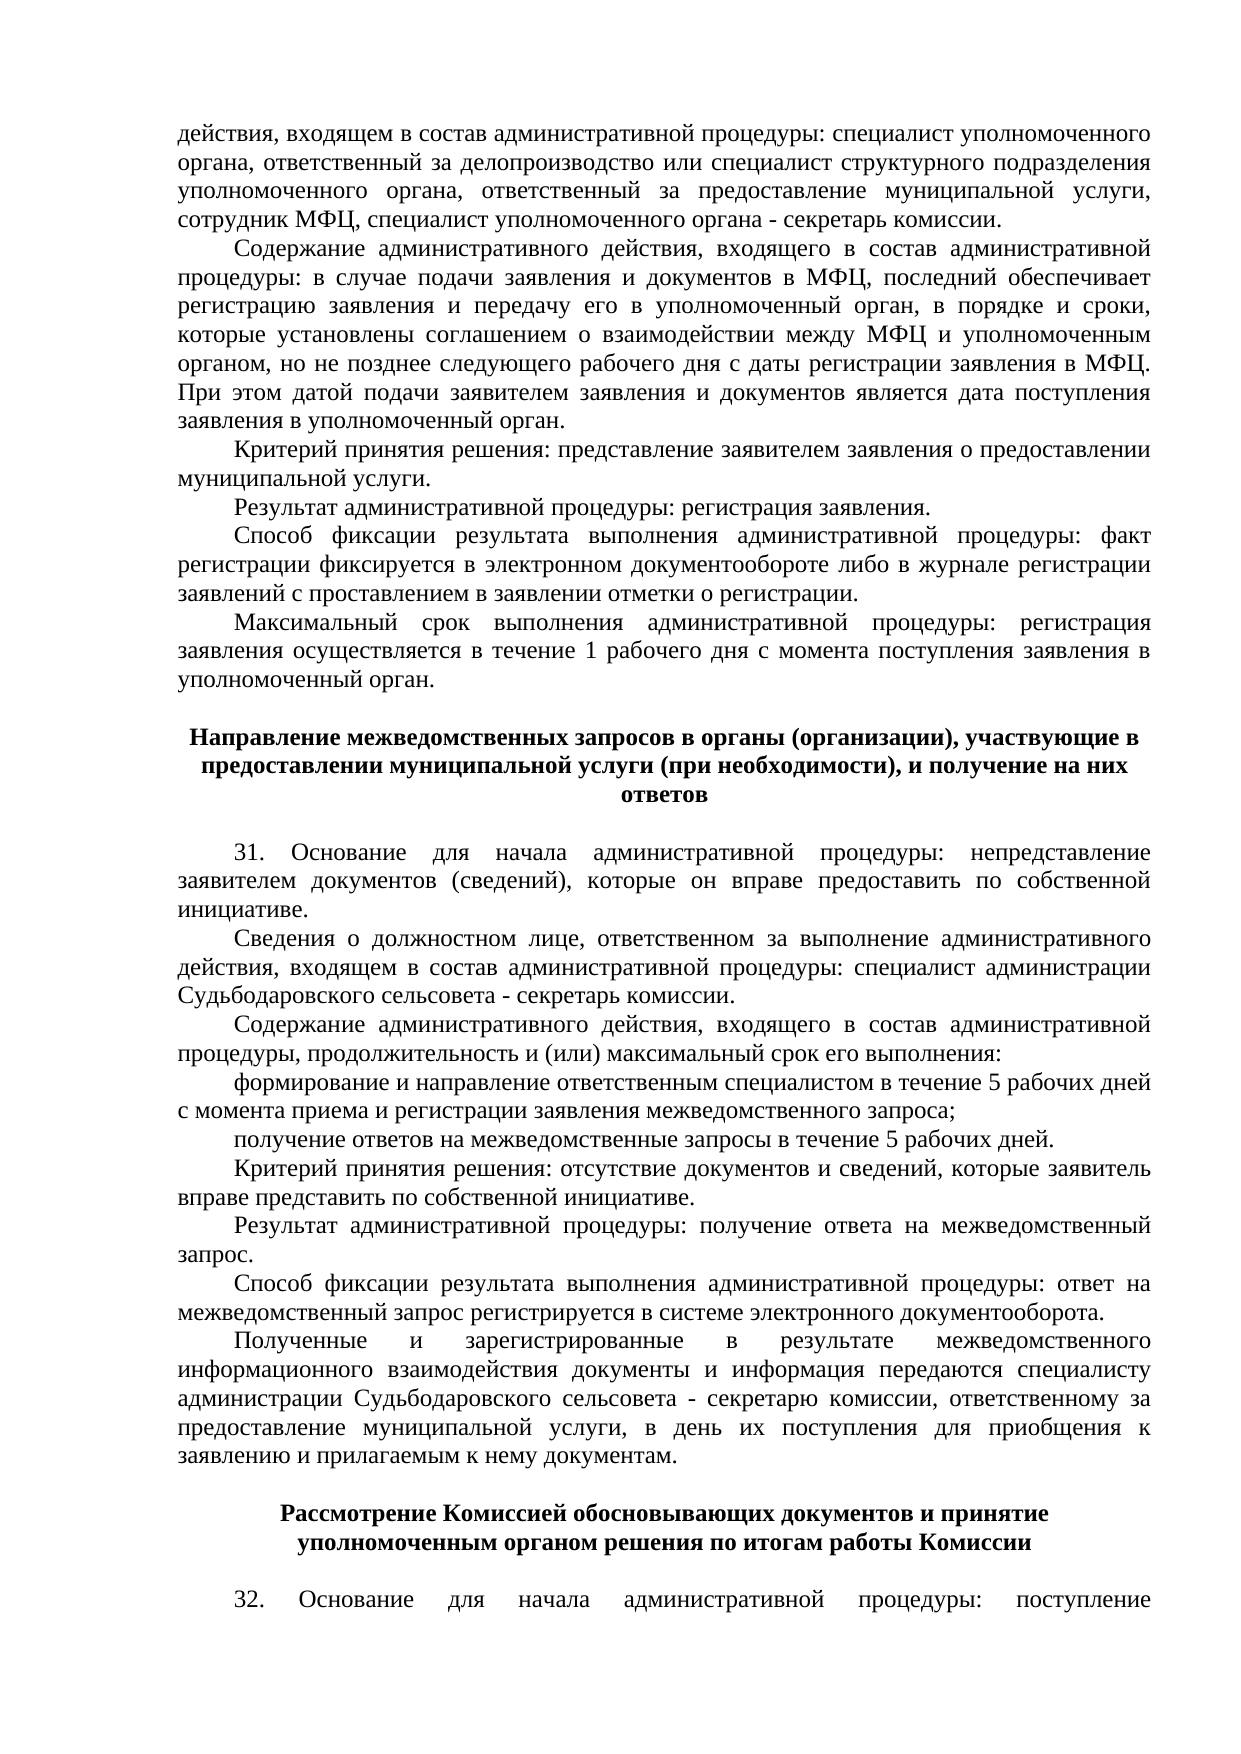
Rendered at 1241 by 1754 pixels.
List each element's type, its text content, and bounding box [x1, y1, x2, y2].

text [177, 118, 1152, 233]
text Результат административной процедуры: получение ответа на межведомственный запрос. [177, 1211, 1152, 1268]
text Полученные и зарегистрированные в результате межведомственного информационного взаимодействия документы и информация передаются специалисту администрации Судьбодаровского сельсовета - секретарю комиссии, ответственному за предоставление муниципальной услуги, в день их поступления для приобщения к заявлению и прилагаемым к нему документам. [177, 1326, 1152, 1469]
text Сведения о должностном лице, ответственном за выполнение административного действия, входящем в состав административной процедуры: специалист администрации Судьбодаровского сельсовета - секретарь комиссии. [177, 923, 1152, 1009]
text 31. Основание для начала административной процедуры: непредставление заявителем документов (сведений), которые он вправе предоставить по собственной инициативе. [177, 837, 1152, 923]
text Содержание административного действия, входящего в состав административной процедуры, продолжительность и (или) максимальный срок его выполнения: [177, 1009, 1152, 1067]
text Результат административной процедуры: регистрация заявления. [177, 492, 1152, 521]
title уполномоченным органом решения по итогам работы Комиссии [177, 1527, 1152, 1556]
text Критерий принятия решения: представление заявителем заявления о предоставлении муниципальной услуги. [177, 434, 1152, 492]
text Критерий принятия решения: отсутствие документов и сведений, которые заявитель вправе представить по собственной инициативе. [177, 1153, 1152, 1211]
text Способ фиксации результата выполнения административной процедуры: факт регистрации фиксируется в электронном документообороте либо в журнале регистрации заявлений с проставлением в заявлении отметки о регистрации. [177, 521, 1152, 607]
text Максимальный срок выполнения административной процедуры: регистрация заявления осуществляется в течение 1 рабочего дня с момента поступления заявления в уполномоченный орган. [177, 607, 1152, 693]
title Направление межведомственных запросов в органы (организации), участвующие в предоставлении муниципальной услуги (при необходимости), и получение на них ответов [177, 722, 1152, 808]
text получение ответов на межведомственные запросы в течение 5 рабочих дней. [177, 1124, 1152, 1153]
text Содержание административного действия, входящего в состав административной процедуры: в случае подачи заявления и документов в МФЦ, последний обеспечивает регистрацию заявления и передачу его в уполномоченный орган, в порядке и сроки, которые установлены соглашением о взаимодействии между МФЦ и уполномоченным органом, но не позднее следующего рабочего дня с даты регистрации заявления в МФЦ. При этом датой подачи заявителем заявления и документов является дата поступления заявления в уполномоченный орган. [177, 233, 1152, 434]
text формирование и направление ответственным специалистом в течение 5 рабочих дней с момента приема и регистрации заявления межведомственного запроса; [177, 1067, 1152, 1124]
text Способ фиксации результата выполнения административной процедуры: ответ на межведомственный запрос регистрируется в системе электронного документооборота. [177, 1268, 1152, 1326]
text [177, 1584, 1152, 1613]
title Рассмотрение Комиссией обосновывающих документов и принятие [177, 1498, 1152, 1527]
